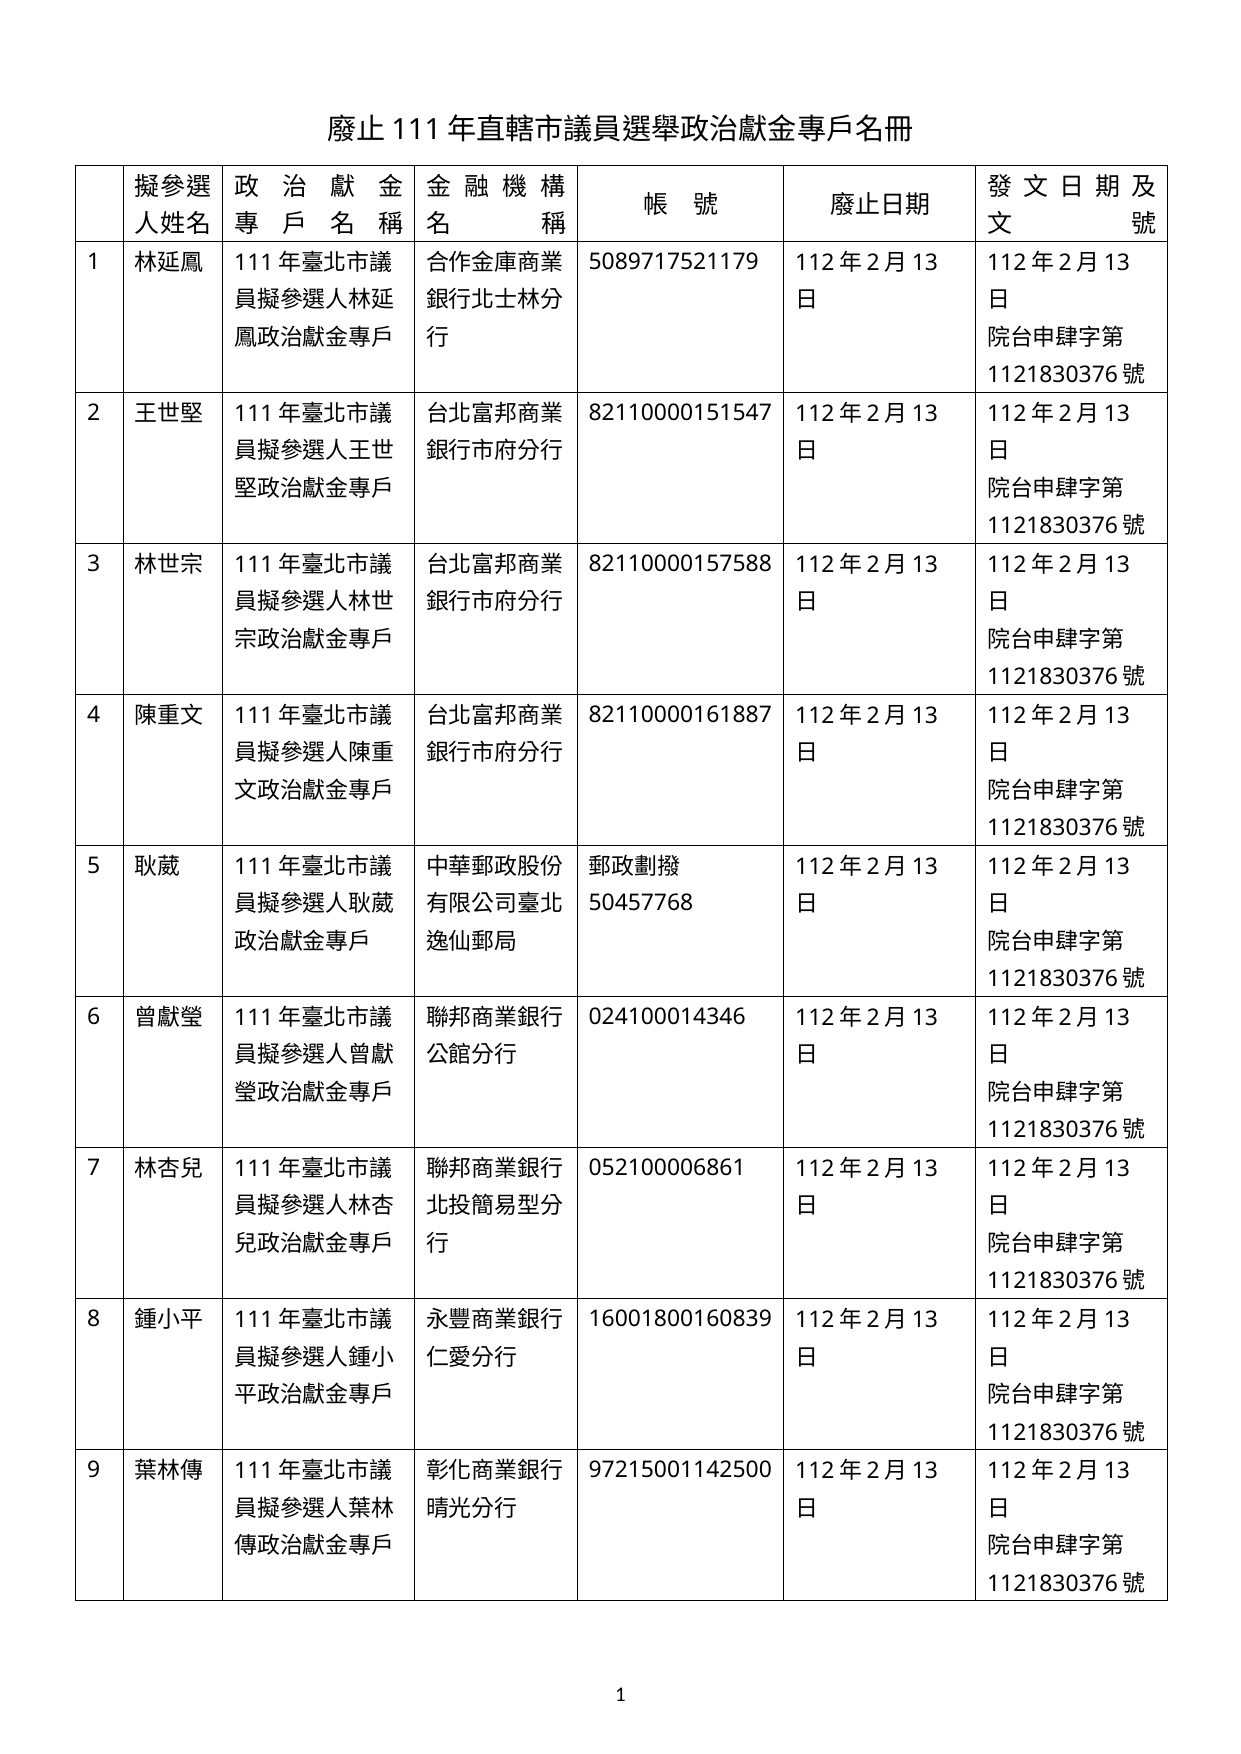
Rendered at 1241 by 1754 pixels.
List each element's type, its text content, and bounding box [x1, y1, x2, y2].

table_cell 曾獻瑩 [124, 997, 222, 1147]
table_header 帳號 [578, 166, 783, 241]
table_cell 112年2月13日 院台申肆字第1121830376號 [976, 695, 1167, 845]
table_cell 2 [76, 393, 123, 543]
table_cell 合作金庫商業銀行北士林分行 [415, 242, 577, 392]
table_cell 16001800160839 [578, 1299, 783, 1449]
table_cell 112年2月13日 院台申肆字第1121830376號 [976, 544, 1167, 694]
table_cell 111年臺北市議員擬參選人曾獻瑩政治獻金專戶 [223, 997, 414, 1147]
table_cell 郵政劃撥50457768 [578, 846, 783, 996]
table_cell 112年2月13日 [784, 997, 975, 1147]
table_cell 王世堅 [124, 393, 222, 543]
table_cell 台北富邦商業銀行市府分行 [415, 695, 577, 845]
table_cell 052100006861 [578, 1148, 783, 1298]
table_cell 112年2月13日 院台申肆字第1121830376號 [976, 393, 1167, 543]
table_cell 彰化商業銀行晴光分行 [415, 1450, 577, 1600]
table_cell 111年臺北市議員擬參選人耿葳政治獻金專戶 [223, 846, 414, 996]
table_cell 112年2月13日 院台申肆字第1121830376號 [976, 242, 1167, 392]
table_cell 6 [76, 997, 123, 1147]
table_cell 台北富邦商業銀行市府分行 [415, 544, 577, 694]
table_cell 112年2月13日 院台申肆字第1121830376號 [976, 997, 1167, 1147]
table_cell 林杏兒 [124, 1148, 222, 1298]
table_cell 112年2月13日 [784, 1148, 975, 1298]
table_header 擬參選人姓名 [124, 166, 222, 241]
table_cell 112年2月13日 院台申肆字第1121830376號 [976, 1299, 1167, 1449]
table_cell 111年臺北市議員擬參選人王世堅政治獻金專戶 [223, 393, 414, 543]
table_cell 8 [76, 1299, 123, 1449]
table_cell 鍾小平 [124, 1299, 222, 1449]
table_cell 耿葳 [124, 846, 222, 996]
table_cell 111年臺北市議員擬參選人葉林傳政治獻金專戶 [223, 1450, 414, 1600]
table_cell 111年臺北市議員擬參選人鍾小平政治獻金專戶 [223, 1299, 414, 1449]
table_cell 97215001142500 [578, 1450, 783, 1600]
table_cell 111年臺北市議員擬參選人陳重文政治獻金專戶 [223, 695, 414, 845]
table_cell 聯邦商業銀行公館分行 [415, 997, 577, 1147]
table_cell 9 [76, 1450, 123, 1600]
table_cell 112年2月13日 [784, 544, 975, 694]
table_cell 林世宗 [124, 544, 222, 694]
table_cell 112年2月13日 [784, 695, 975, 845]
table_cell 葉林傳 [124, 1450, 222, 1600]
table_cell 1 [76, 242, 123, 392]
text 廢止111年直轄市議員選舉政治獻金專戶名冊 [75, 89, 1165, 164]
table_cell 82110000151547 [578, 393, 783, 543]
table_cell 112年2月13日 院台申肆字第1121830376號 [976, 1148, 1167, 1298]
table_header 金融機構 名稱 [415, 166, 577, 241]
table_cell 7 [76, 1148, 123, 1298]
table_cell 82110000161887 [578, 695, 783, 845]
table_cell 3 [76, 544, 123, 694]
table_cell 112年2月13日 院台申肆字第1121830376號 [976, 846, 1167, 996]
table_cell 112年2月13日 [784, 1450, 975, 1600]
table_cell 林延鳳 [124, 242, 222, 392]
table_cell 聯邦商業銀行北投簡易型分行 [415, 1148, 577, 1298]
table_cell 4 [76, 695, 123, 845]
table_cell 112年2月13日 [784, 393, 975, 543]
table_cell 024100014346 [578, 997, 783, 1147]
table_header 發文日期及 文號 [976, 166, 1167, 241]
table_cell 陳重文 [124, 695, 222, 845]
table_cell 112年2月13日 [784, 242, 975, 392]
table_cell 5089717521179 [578, 242, 783, 392]
table_cell 111年臺北市議員擬參選人林世宗政治獻金專戶 [223, 544, 414, 694]
table_header 政治獻金 專戶名稱 [223, 166, 414, 241]
table_cell 5 [76, 846, 123, 996]
table_cell 台北富邦商業銀行市府分行 [415, 393, 577, 543]
table_cell 111年臺北市議員擬參選人林延鳳政治獻金專戶 [223, 242, 414, 392]
table_cell 112年2月13日 [784, 1299, 975, 1449]
table_cell 111年臺北市議員擬參選人林杏兒政治獻金專戶 [223, 1148, 414, 1298]
table_cell 永豐商業銀行仁愛分行 [415, 1299, 577, 1449]
table_header [76, 166, 123, 241]
table_header 廢止日期 [784, 166, 975, 241]
table_cell 112年2月13日 [784, 846, 975, 996]
table_cell 82110000157588 [578, 544, 783, 694]
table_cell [976, 1450, 1167, 1600]
table_cell 中華郵政股份有限公司臺北逸仙郵局 [415, 846, 577, 996]
